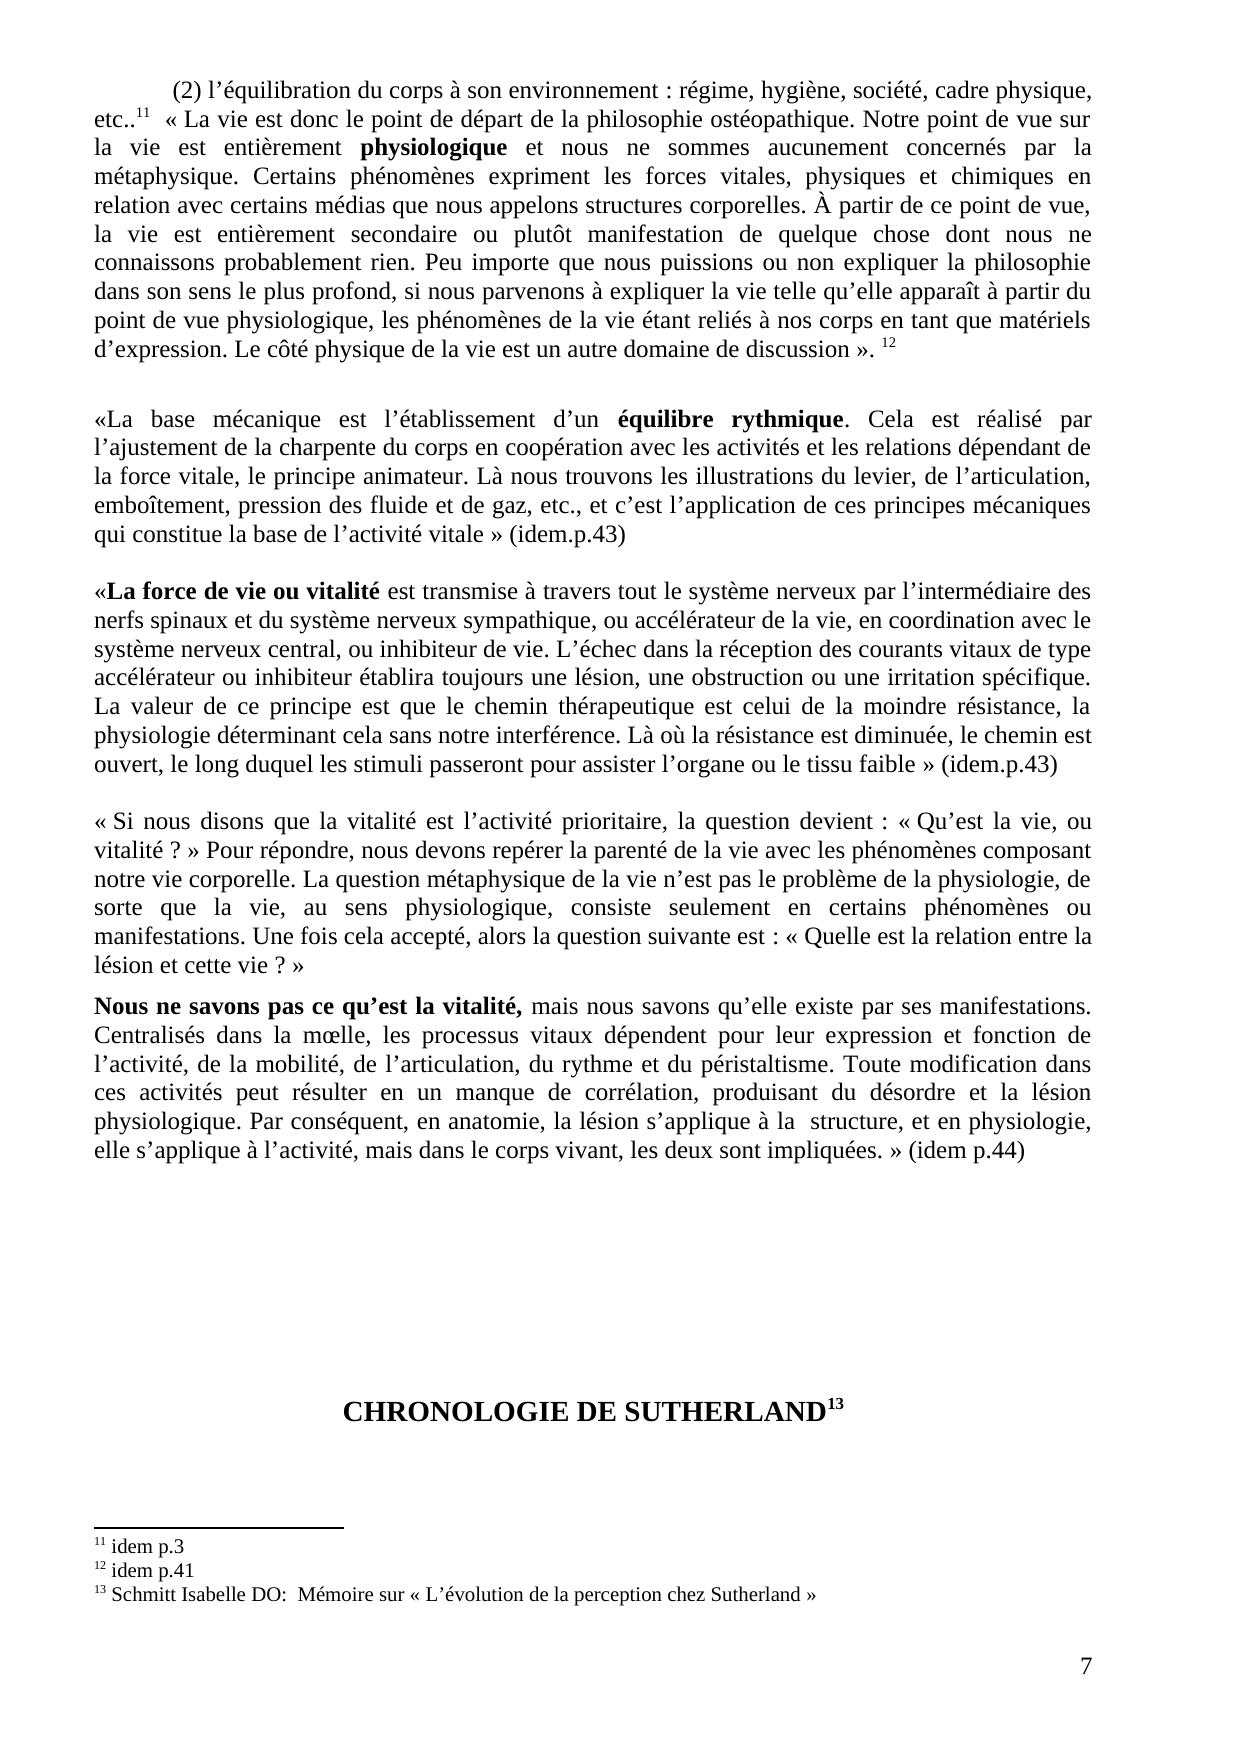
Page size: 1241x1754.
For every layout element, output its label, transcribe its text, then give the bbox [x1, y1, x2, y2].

text Nous ne savons pas ce qu’est la vitalité, mais nous savons qu’elle existe par ses manifestations. Centralisés dans la mœlle, les processus vitaux dépendent pour leur expression et fonction de l’activité, de la mobilité, de l’articulation, du rythme et du péristaltisme. Toute modification dans ces activités peut résulter en un manque de corrélation, produisant du désordre et la lésion physiologique. Par conséquent, en anatomie, la lésion s’applique à la structure, et en physiologie, elle s’applique à l’activité, mais dans le corps vivant, les deux sont impliquées. » (idem p.44) [94, 991, 1092, 1164]
text « Si nous disons que la vitalité est l’activité prioritaire, la question devient : « Qu’est la vie, ou vitalité ? » Pour répondre, nous devons repérer la parenté de la vie avec les phénomènes composant notre vie corporelle. La question métaphysique de la vie n’est pas le problème de la physiologie, de sorte que la vie, au sens physiologique, consiste seulement en certains phénomènes ou manifestations. Une fois cela accepté, alors la question suivante est : « Quelle est la relation entre la lésion et cette vie ? » [94, 806, 1092, 979]
text «La force de vie ou vitalité est transmise à travers tout le système nerveux par l’intermédiaire des nerfs spinaux et du système nerveux sympathique, ou accélérateur de la vie, en coordination avec le système nerveux central, ou inhibiteur de vie. L’échec dans la réception des courants vitaux de type accélérateur ou inhibiteur établira toujours une lésion, une obstruction ou une irritation spécifique. La valeur de ce principe est que le chemin thérapeutique est celui de la moindre résistance, la physiologie déterminant cela sans notre interférence. Là où la résistance est diminuée, le chemin est ouvert, le long duquel les stimuli passeront pour assister l’organe ou le tissu faible » (idem.p.43) [94, 576, 1092, 777]
text «La base mécanique est l’établissement d’un équilibre rythmique. Cela est réalisé par l’ajustement de la charpente du corps en coopération avec les activités et les relations dépendant de la force vitale, le principe animateur. Là nous trouvons les illustrations du levier, de l’articulation, emboîtement, pression des fluide et de gaz, etc., et c’est l’application de ces principes mécaniques qui constitue la base de l’activité vitale » (idem.p.43) [94, 404, 1092, 547]
subtitle CHRONOLOGIE DE SUTHERLAND [94, 1394, 1092, 1427]
text (2) l’équilibration du corps à son environnement : régime, hygiène, société, cadre physique, etc.. « La vie est donc le point de départ de la philosophie ostéopathique. Notre point de vue sur la vie est entièrement physiologique et nous ne sommes aucunement concernés par la métaphysique. Certains phénomènes expriment les forces vitales, physiques et chimiques en relation avec certains médias que nous appelons structures corporelles. À partir de ce point de vue, la vie est entièrement secondaire ou plutôt manifestation de quelque chose dont nous ne connaissons probablement rien. Peu importe que nous puissions ou non expliquer la philosophie dans son sens le plus profond, si nous parvenons à expliquer la vie telle qu’elle apparaît à partir du point de vue physiologique, les phénomènes de la vie étant reliés à nos corps en tant que matériels d’expression. Le côté physique de la vie est un autre domaine de discussion ». [94, 75, 1092, 362]
